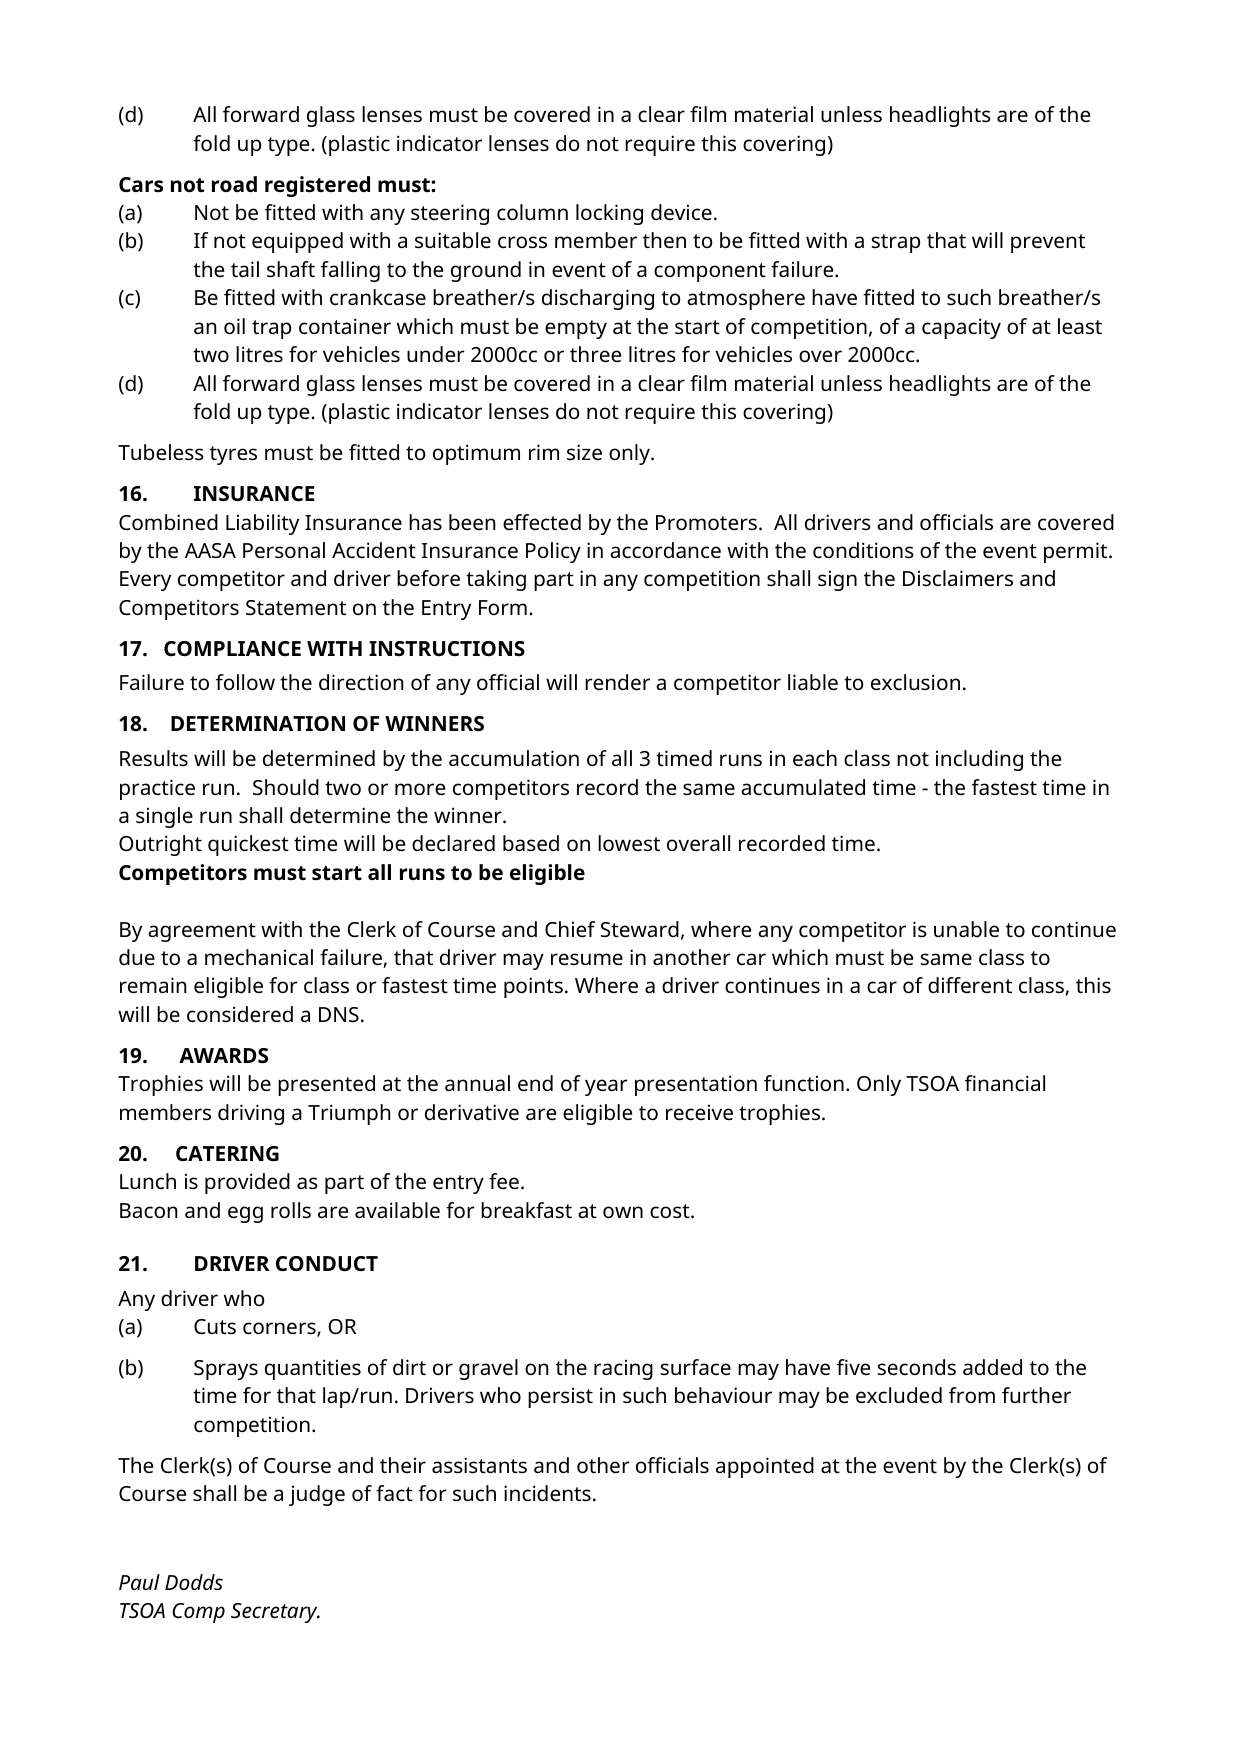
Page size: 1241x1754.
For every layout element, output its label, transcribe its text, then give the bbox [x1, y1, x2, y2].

text Combined Liability Insurance has been effected by the Promoters. All drivers and officials are covered by the AASA Personal Accident Insurance Policy in accordance with the conditions of the event permit. [118, 508, 1122, 564]
text Tubeless tyres must be fitted to optimum rim size only. [118, 438, 1122, 467]
list Cuts corners, OR [118, 1312, 1122, 1341]
subtitle 18. DETERMINATION OF WINNERS [118, 709, 1122, 738]
list All forward glass lenses must be covered in a clear film material unless headlights are of the fold up type. (plastic indicator lenses do not require this covering) [118, 369, 1122, 426]
subtitle 17. COMPLIANCE WITH INSTRUCTIONS [118, 634, 1122, 662]
list Sprays quantities of dirt or gravel on the racing surface may have five seconds added to the time for that lap/run. Drivers who persist in such behaviour may be excluded from further competition. [118, 1353, 1122, 1438]
text Failure to follow the direction of any official will render a competitor liable to exclusion. [118, 668, 1122, 697]
text The Clerk(s) of Course and their assistants and other officials appointed at the event by the Clerk(s) of Course shall be a judge of fact for such incidents. [118, 1451, 1122, 1508]
subtitle 19. AWARDS [118, 1041, 1122, 1069]
text Competitors must start all runs to be eligible [118, 858, 1122, 886]
text Paul Dodds [118, 1568, 1122, 1596]
text Outright quickest time will be declared based on lowest overall recorded time. [118, 829, 1122, 858]
text Every competitor and driver before taking part in any competition shall sign the Disclaimers and Competitors Statement on the Entry Form. [118, 564, 1122, 621]
text Cars not road registered must: [118, 170, 1122, 198]
subtitle 20. CATERING [118, 1139, 1122, 1167]
text Any driver who [118, 1284, 1122, 1312]
text Results will be determined by the accumulation of all 3 timed runs in each class not including the practice run. Should two or more competitors record the same accumulated time - the fastest time in a single run shall determine the winner. [118, 744, 1122, 829]
text 16. INSURANCE [118, 479, 1122, 508]
list If not equipped with a suitable cross member then to be fitted with a strap that will prevent the tail shaft falling to the ground in event of a component failure. [118, 227, 1122, 283]
text By agreement with the Clerk of Course and Chief Steward, where any competitor is unable to continue due to a mechanical failure, that driver may resume in another car which must be same class to remain eligible for class or fastest time points. Where a driver continues in a car of different class, this will be considered a DNS. [118, 915, 1122, 1028]
text Lunch is provided as part of the entry fee. [118, 1167, 1122, 1196]
text Trophies will be presented at the annual end of year presentation function. Only TSOA financial members driving a Triumph or derivative are eligible to receive trophies. [118, 1069, 1122, 1126]
list All forward glass lenses must be covered in a clear film material unless headlights are of the fold up type. (plastic indicator lenses do not require this covering) [118, 100, 1122, 157]
list Be fitted with crankcase breather/s discharging to atmosphere have fitted to such breather/s an oil trap container which must be empty at the start of competition, of a capacity of at least two litres for vehicles under 2000cc or three litres for vehicles over 2000cc. [118, 283, 1122, 369]
text TSOA Comp Secretary. [118, 1596, 1122, 1624]
text Bacon and egg rolls are available for breakfast at own cost. [118, 1196, 1122, 1224]
list Not be fitted with any steering column locking device. [118, 198, 1122, 227]
subtitle 21. DRIVER CONDUCT [118, 1249, 1122, 1278]
